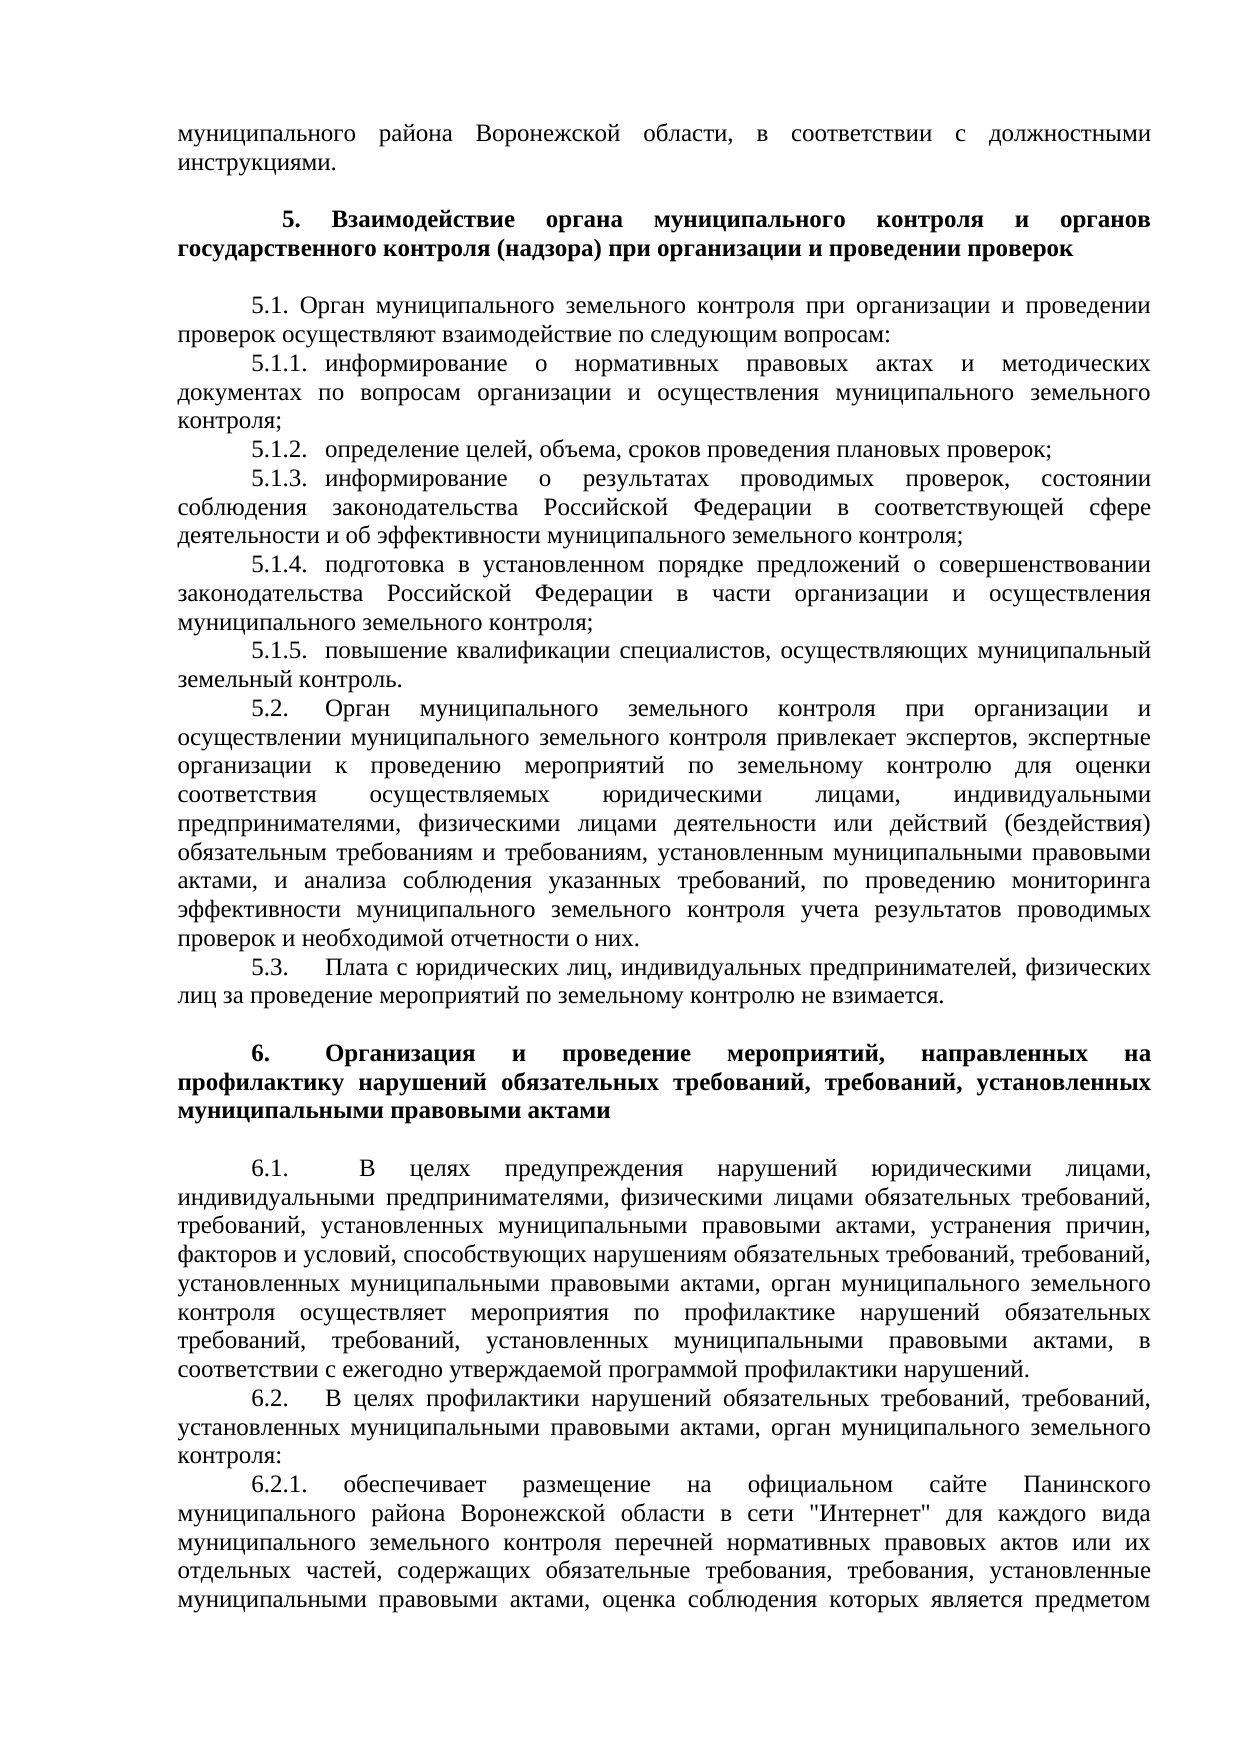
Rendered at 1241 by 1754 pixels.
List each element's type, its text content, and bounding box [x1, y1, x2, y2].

text 5.1.5. повышение квалификации специалистов, осуществляющих муниципальный земельный контроль. [177, 636, 1152, 693]
list Организация и проведение мероприятий, направленных на профилактику нарушений обязательных требований, требований, установленных муниципальными правовыми актами [177, 1038, 1152, 1124]
text 5.1.3. информирование о результатах проводимых проверок, состоянии соблюдения законодательства Российской Федерации в соответствующей сфере деятельности и об эффективности муниципального земельного контроля; [177, 463, 1152, 549]
text 5. Взаимодействие органа муниципального контроля и органов государственного контроля (надзора) при организации и проведении проверок [177, 204, 1152, 262]
text 5.1. Орган муниципального земельного контроля при организации и проведении проверок осуществляют взаимодействие по следующим вопросам: [177, 291, 1152, 348]
list В целях предупреждения нарушений юридическими лицами, индивидуальными предпринимателями, физическими лицами обязательных требований, требований, установленных муниципальными правовыми актами, устранения причин, факторов и условий, способствующих нарушениям обязательных требований, требований, установленных муниципальными правовыми актами, орган муниципального земельного контроля осуществляет мероприятия по профилактике нарушений обязательных требований, требований, установленных муниципальными правовыми актами, в соответствии с ежегодно утверждаемой программой профилактики нарушений. [177, 1153, 1152, 1383]
list В целях профилактики нарушений обязательных требований, требований, установленных муниципальными правовыми актами, орган муниципального земельного контроля: [177, 1383, 1152, 1469]
text 5.1.4. подготовка в установленном порядке предложений о совершенствовании законодательства Российской Федерации в части организации и осуществления муниципального земельного контроля; [177, 549, 1152, 636]
text 5.3. Плата с юридических лиц, индивидуальных предпринимателей, физических лиц за проведение мероприятий по земельному контролю не взимается. [177, 952, 1152, 1009]
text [177, 118, 1152, 176]
text 5.2. Орган муниципального земельного контроля при организации и осуществлении муниципального земельного контроля привлекает экспертов, экспертные организации к проведению мероприятий по земельному контролю для оценки соответствия осуществляемых юридическими лицами, индивидуальными предпринимателями, физическими лицами деятельности или действий (бездействия) обязательным требованиям и требованиям, установленным муниципальными правовыми актами, и анализа соблюдения указанных требований, по проведению мониторинга эффективности муниципального земельного контроля учета результатов проводимых проверок и необходимой отчетности о них. [177, 693, 1152, 952]
text 5.1.1. информирование о нормативных правовых актах и методических документах по вопросам организации и осуществления муниципального земельного контроля; [177, 348, 1152, 434]
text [177, 1469, 1152, 1613]
text 5.1.2. определение целей, объема, сроков проведения плановых проверок; [177, 434, 1152, 463]
